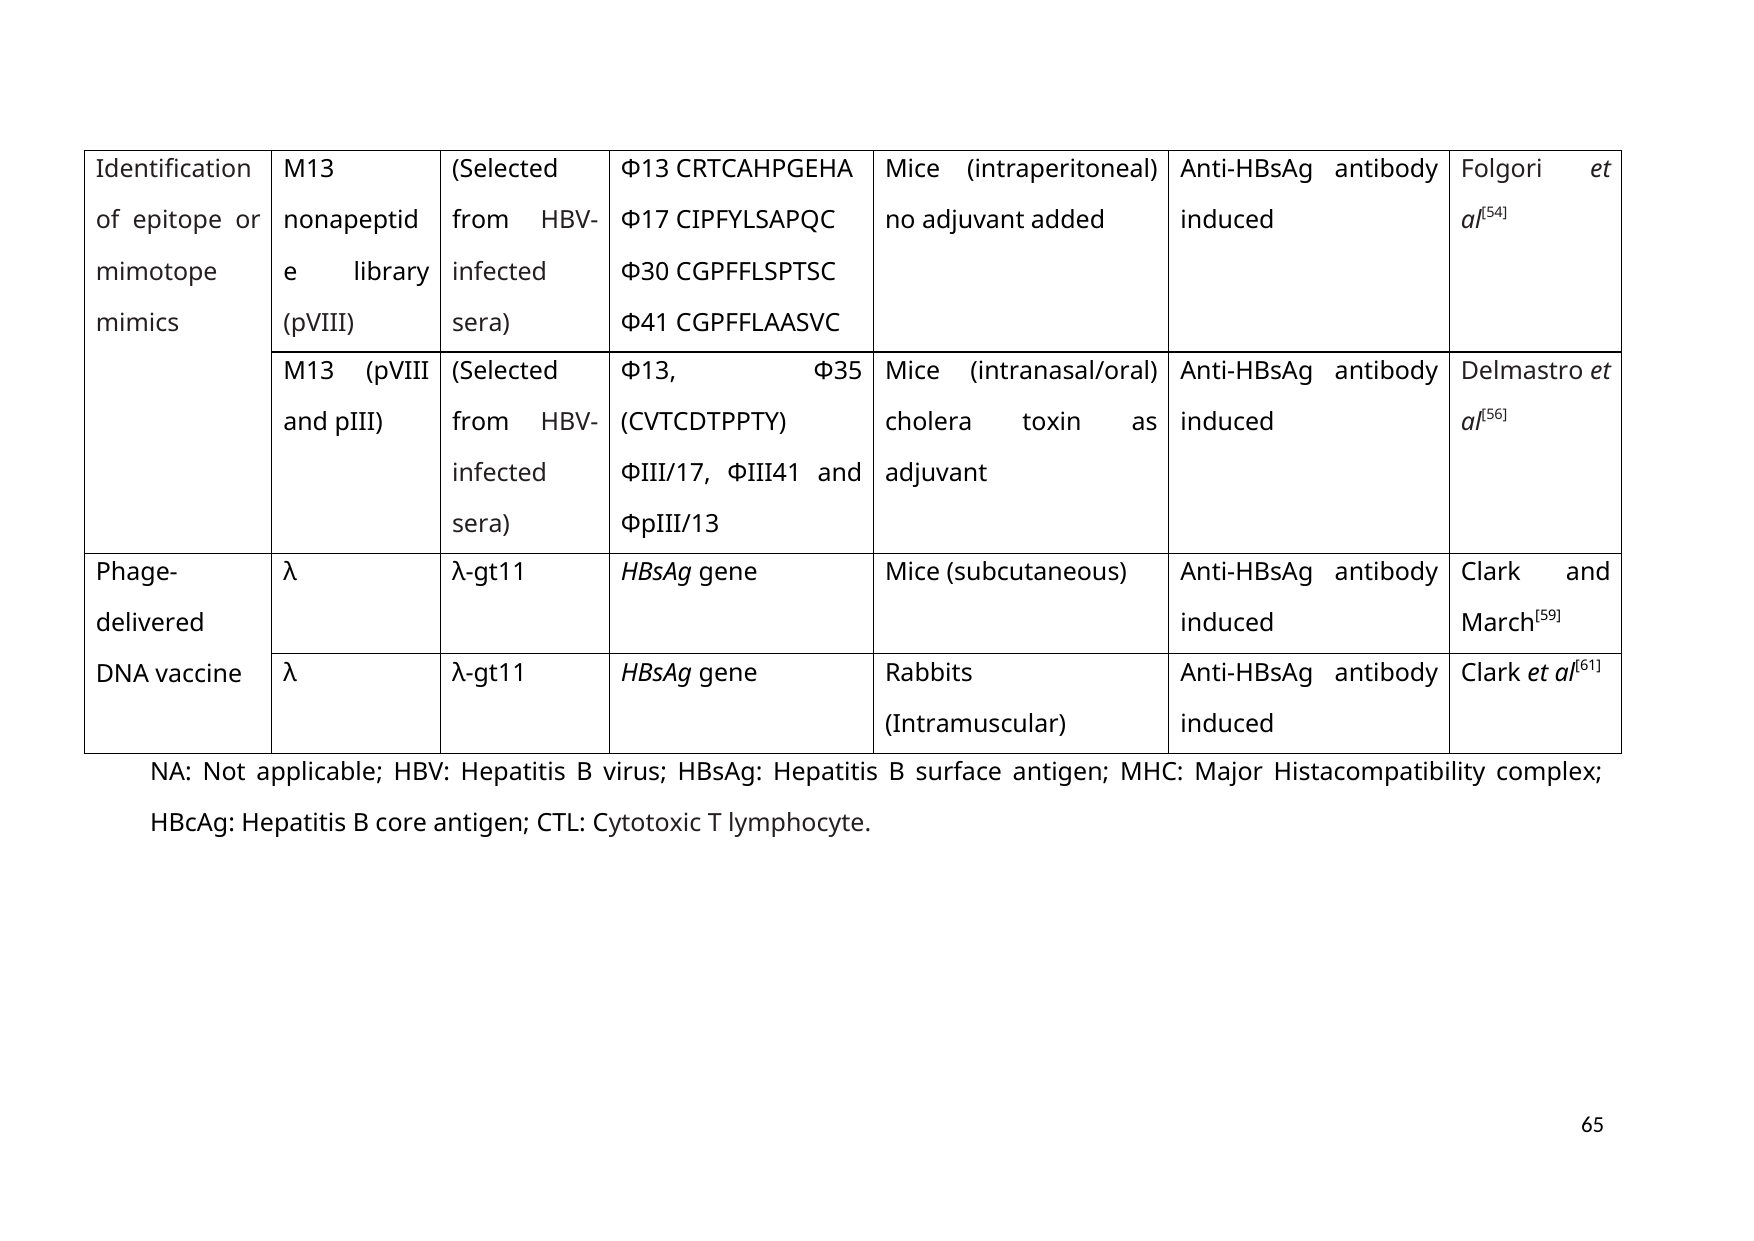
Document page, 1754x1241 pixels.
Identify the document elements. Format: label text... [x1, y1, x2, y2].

table_cell Φ13 CRTCAHPGEHA Φ17 CIPFYLSAPQC Φ30 CGPFFLSPTSC Φ41 CGPFFLAASVC [610, 151, 873, 351]
table_cell Rabbits (Intramuscular) [874, 654, 1168, 752]
table_cell M13 (pVIII and pIII) [272, 353, 440, 553]
table_cell (Selected from HBV-infected sera) [441, 151, 609, 351]
table_cell Φ13, Φ35 (CVTCDTPPTY) ΦIII/17, ΦIII41 and ΦpIII/13 [610, 353, 873, 553]
table_cell Mice (intraperitoneal) no adjuvant added [874, 151, 1168, 351]
table_cell HBsAg gene [610, 554, 873, 653]
table_cell Delmastro et al[56] [1450, 353, 1621, 553]
table_cell Folgori et al[54] [1450, 151, 1621, 351]
table_cell Clark and March[59] [1450, 554, 1621, 653]
table_cell Identification of epitope or mimotope mimics [85, 151, 271, 553]
table_cell λ [272, 554, 440, 653]
table_cell Clark et al[61] [1450, 654, 1621, 752]
table_cell Mice (subcutaneous) [874, 554, 1168, 653]
text NA: not applicable; HBV: Hepatitis B virus; HBsAg: Hepatitis B surface antigen; MHC: Major Histacompatibility complex; HBcAg: Hepatitis B core antigen; CTL: Cytotoxic T lymphocyte. [150, 754, 1604, 838]
table_cell (Selected from HBV-infected sera) [441, 353, 609, 553]
table_cell λ-gt11 [441, 554, 609, 653]
table_cell Anti-HBsAg antibody induced [1169, 151, 1449, 351]
table_cell λ-gt11 [441, 654, 609, 752]
table_cell Phage-delivered DNA vaccine [85, 554, 271, 752]
table_cell Anti-HBsAg antibody induced [1169, 554, 1449, 653]
table_cell M13 nonapeptide library (pVIII) [272, 151, 440, 351]
table_cell Anti-HBsAg antibody induced [1169, 654, 1449, 752]
table_cell Mice (intranasal/oral) cholera toxin as adjuvant [874, 353, 1168, 553]
table_cell HBsAg gene [610, 654, 873, 752]
table_cell λ [272, 654, 440, 752]
table_cell Anti-HBsAg antibody induced [1169, 353, 1449, 553]
